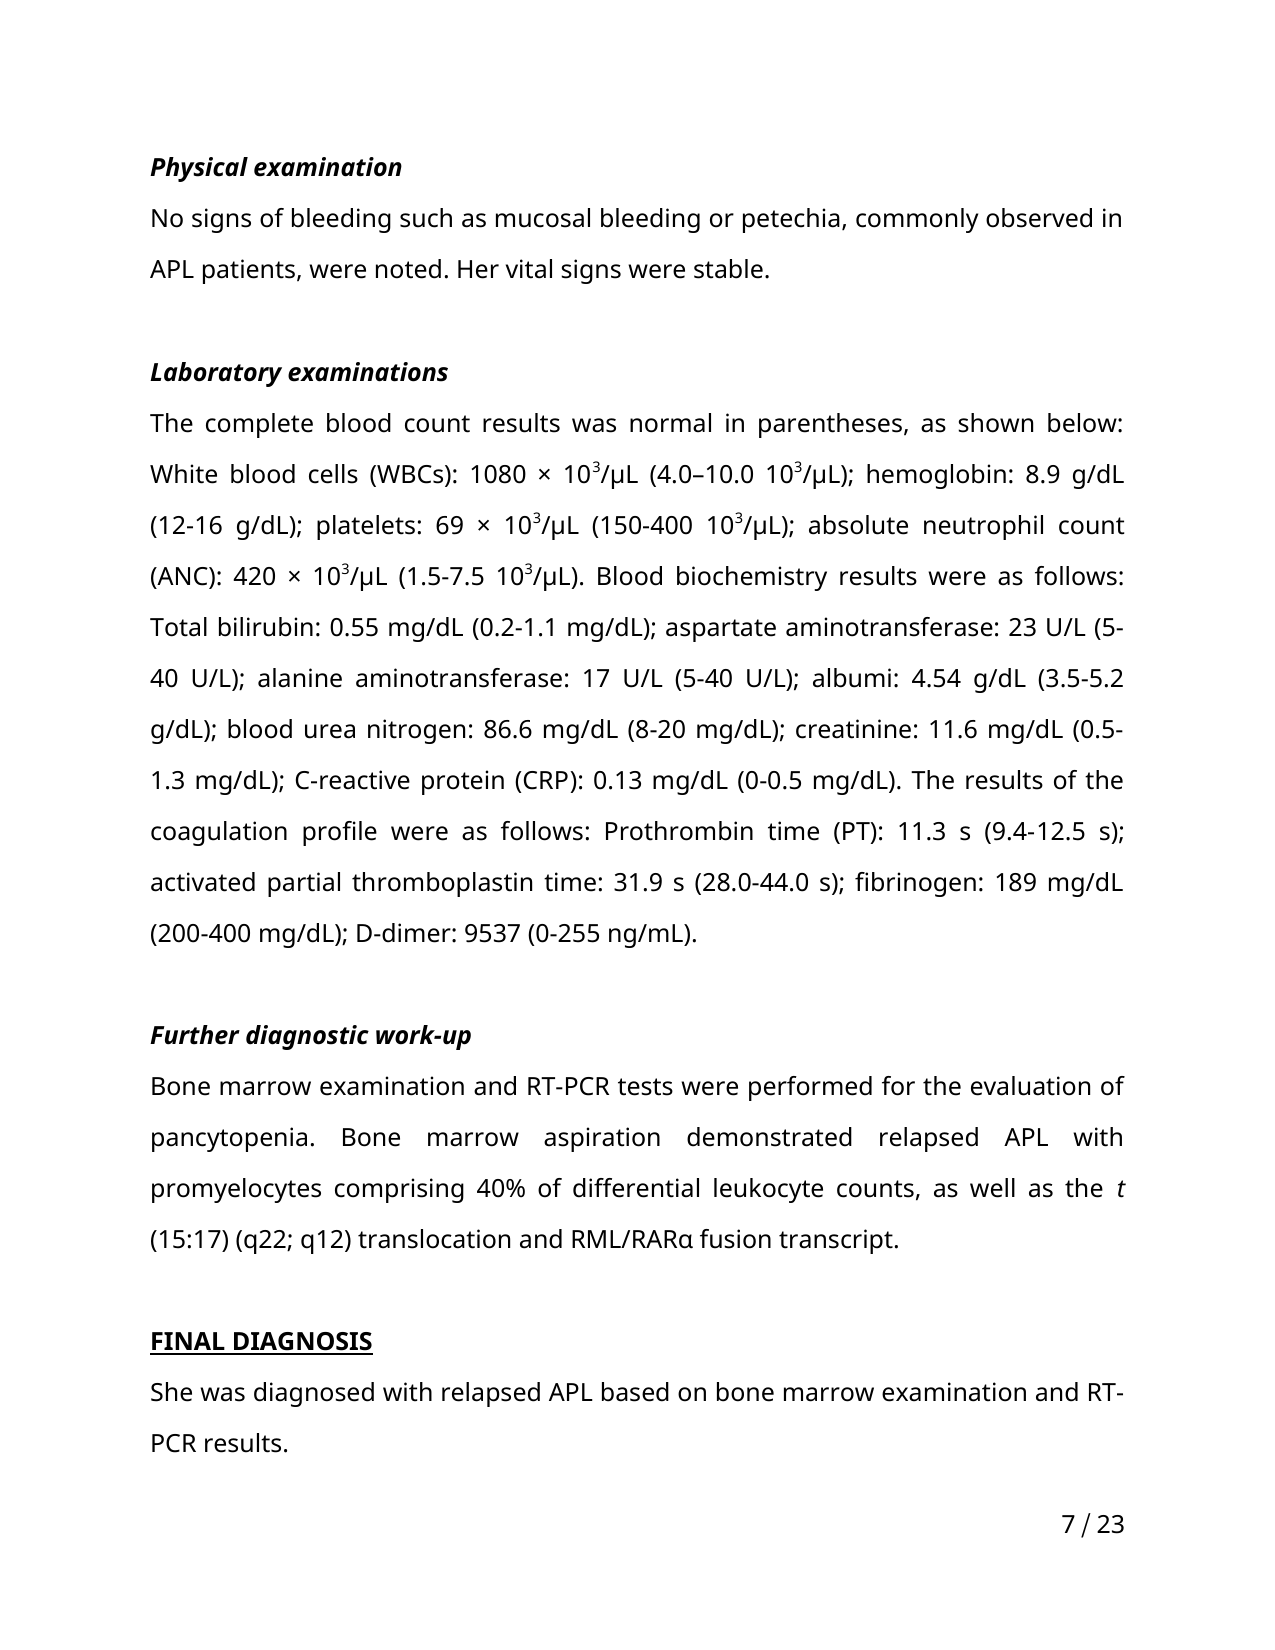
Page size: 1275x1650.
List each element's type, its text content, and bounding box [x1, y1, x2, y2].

text Laboratory examinations [150, 354, 1125, 388]
text Bone marrow examination and RT-PCR tests were performed for the evaluation of pancytopenia. Bone marrow aspiration demonstrated relapsed APL with promyelocytes comprising 40% of differential leukocyte counts, as well as the t (15:17) (q22; q12) translocation and RML/RARα fusion transcript. [150, 1069, 1125, 1256]
text FINAL DIAGNOSIS [150, 1324, 1125, 1358]
text Further diagnostic work-up [150, 1018, 1125, 1052]
text The complete blood count results was normal in parentheses, as shown below: White blood cells (WBCs): 1080 × 103/μL (4.0–10.0 103/μL); hemoglobin: 8.9 g/dL (12-16 g/dL); platelets: 69 × 103/μL (150-400 103/μL); absolute neutrophil count (ANC): 420 × 103/μL (1.5-7.5 103/μL). Blood biochemistry results were as follows: Total bilirubin: 0.55 mg/dL (0.2-1.1 mg/dL); aspartate aminotransferase: 23 U/L (5-40 U/L); alanine aminotransferase: 17 U/L (5-40 U/L); albumi: 4.54 g/dL (3.5-5.2 g/dL); blood urea nitrogen: 86.6 mg/dL (8-20 mg/dL); creatinine: 11.6 mg/dL (0.5-1.3 mg/dL); C-reactive protein (CRP): 0.13 mg/dL (0-0.5 mg/dL). The results of the coagulation profile were as follows: Prothrombin time (PT): 11.3 s (9.4-12.5 s); activated partial thromboplastin time: 31.9 s (28.0-44.0 s); fibrinogen: 189 mg/dL (200-400 mg/dL); D-dimer: 9537 (0-255 ng/mL). [150, 405, 1125, 950]
text Physical examination [150, 150, 1125, 184]
text She was diagnosed with relapsed APL based on bone marrow examination and RT-PCR results. [150, 1375, 1125, 1460]
text No signs of bleeding such as mucosal bleeding or petechia, commonly observed in APL patients, were noted. Her vital signs were stable. [150, 201, 1125, 286]
